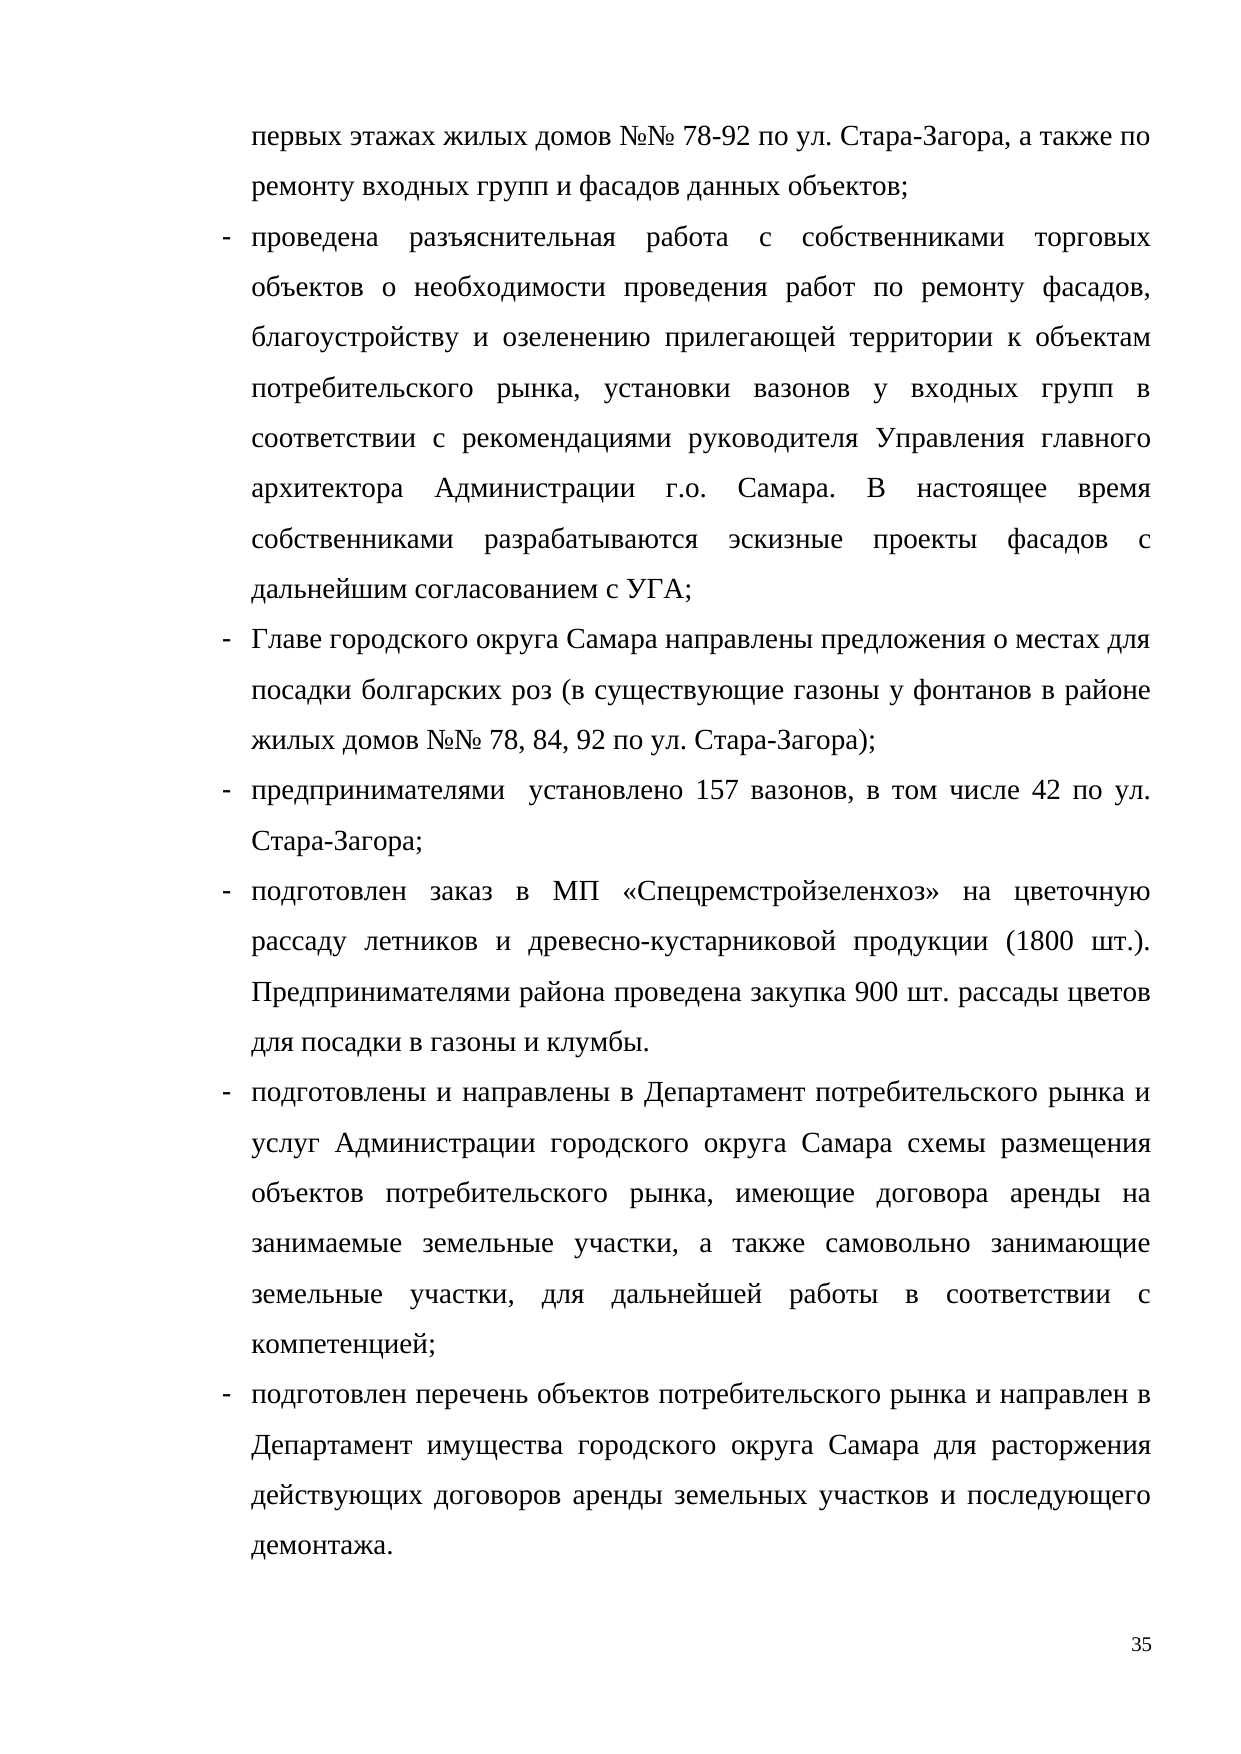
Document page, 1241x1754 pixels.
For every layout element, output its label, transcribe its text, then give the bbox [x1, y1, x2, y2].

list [222, 118, 1152, 202]
list Главе городского округа Самара направлены предложения о местах для посадки болгарских роз (в существующие газоны у фонтанов в районе жилых домов №№ 78, 84, 92 по ул. Стара-Загора); [222, 621, 1152, 756]
list предпринимателями установлено 157 вазонов, в том числе 42 по ул. Стара-Загора; [222, 772, 1152, 856]
list подготовлены и направлены в Департамент потребительского рынка и услуг Администрации городского округа Самара схемы размещения объектов потребительского рынка, имеющие договора аренды на занимаемые земельные участки, а также самовольно занимающие земельные участки, для дальнейшей работы в соответствии с компетенцией; [222, 1074, 1152, 1360]
list подготовлен заказ в МП «Спецремстройзеленхоз» на цветочную рассаду летников и древесно-кустарниковой продукции (1800 шт.). Предпринимателями района проведена закупка 900 шт. рассады цветов для посадки в газоны и клумбы. [222, 873, 1152, 1058]
list подготовлен перечень объектов потребительского рынка и направлен в Департамент имущества городского округа Самара для расторжения действующих договоров аренды земельных участков и последующего демонтажа. [222, 1376, 1152, 1561]
list проведена разъяснительная работа с собственниками торговых объектов о необходимости проведения работ по ремонту фасадов, благоустройству и озеленению прилегающей территории к объектам потребительского рынка, установки вазонов у входных групп в соответствии с рекомендациями руководителя Управления главного архитектора Администрации г.о. Самара. В настоящее время собственниками разрабатываются эскизные проекты фасадов с дальнейшим согласованием с УГА; [222, 219, 1152, 604]
